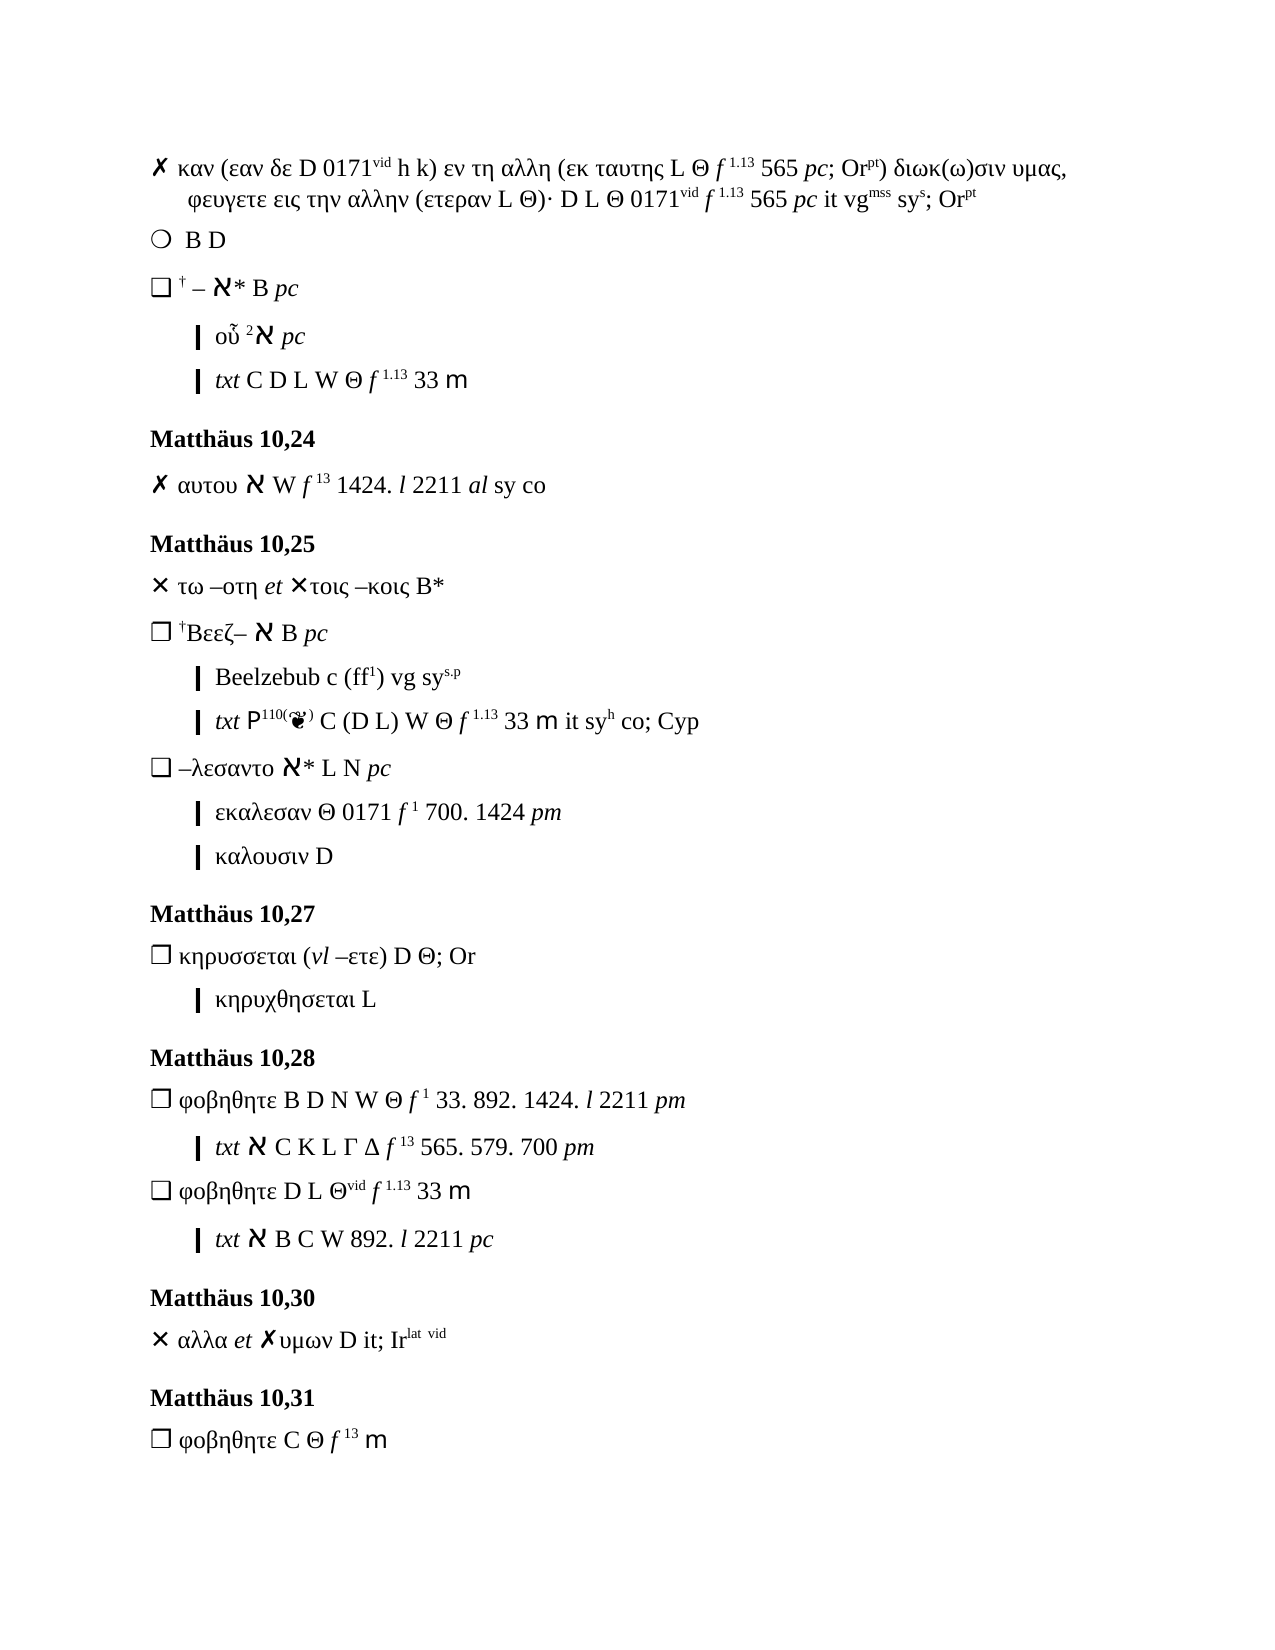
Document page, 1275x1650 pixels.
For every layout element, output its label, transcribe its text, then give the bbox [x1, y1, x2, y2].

text ❙ txt א B C W 892. l 2211 pc [187, 1216, 1125, 1255]
text Matthäus 10,25 [150, 529, 1125, 558]
text Matthäus 10,27 [150, 899, 1125, 928]
text ❙ txt P110(❦) C (D L) W Θ f 1.13 33 m it syh co; Cyp [187, 702, 1125, 736]
text ❙ οὗ א2 pc [187, 314, 1125, 353]
text ❙ κηρυχθησεται L [187, 981, 1125, 1015]
text ✕ τω –οτη et ✕τοις –κοις B* [150, 567, 1125, 601]
text ❙ txt C D L W Θ f 1.13 33 m [187, 362, 1125, 396]
text ❑ † – א* B pc [150, 266, 1125, 304]
text ❙ Beelzebub c (ff1) vg sys.p [187, 659, 1125, 693]
text Matthäus 10,28 [150, 1043, 1125, 1072]
text ❙ txt א C K L Γ Δ f 13 565. 579. 700 pm [187, 1125, 1125, 1164]
text ❑ –λεσαντο א* L N pc [150, 746, 1125, 785]
text ❙ εκαλεσαν Θ 0171 f 1 700. 1424 pm [187, 794, 1125, 828]
text ✗ καν (εαν δε D 0171vid h k) εν τη αλλη (εκ ταυτης L Θ f 1.13 565 pc; Orpt) διωκ(ω)σιν υμας, φευγετε εις την αλλην (ετεραν L Θ)· D L Θ 0171vid f 1.13 565 pc it vgmss sys; Orpt [150, 150, 1125, 213]
text ✗ αυτου א W f 13 1424. l 2211 al sy co [150, 462, 1125, 501]
text ❑ φοβηθητε D L Θvid f 1.13 33 m [150, 1173, 1125, 1207]
text ❐ †Βεεζ– א B pc [150, 611, 1125, 649]
text Matthäus 10,30 [150, 1283, 1125, 1312]
text ❙ καλουσιν D [187, 837, 1125, 872]
text ✕ αλλα et ✗υμων D it; Irlat vid [150, 1321, 1125, 1356]
text Matthäus 10,31 [150, 1383, 1125, 1412]
text ❐ φοβηθητε C Θ f 13 m [150, 1422, 1125, 1456]
text ❍ B D [150, 222, 1125, 256]
text Matthäus 10,24 [150, 424, 1125, 453]
text ❐ φοβηθητε B D N W Θ f 1 33. 892. 1424. l 2211 pm [150, 1081, 1125, 1115]
text ❐ κηρυσσεται (vl –ετε) D Θ; Or [150, 938, 1125, 972]
